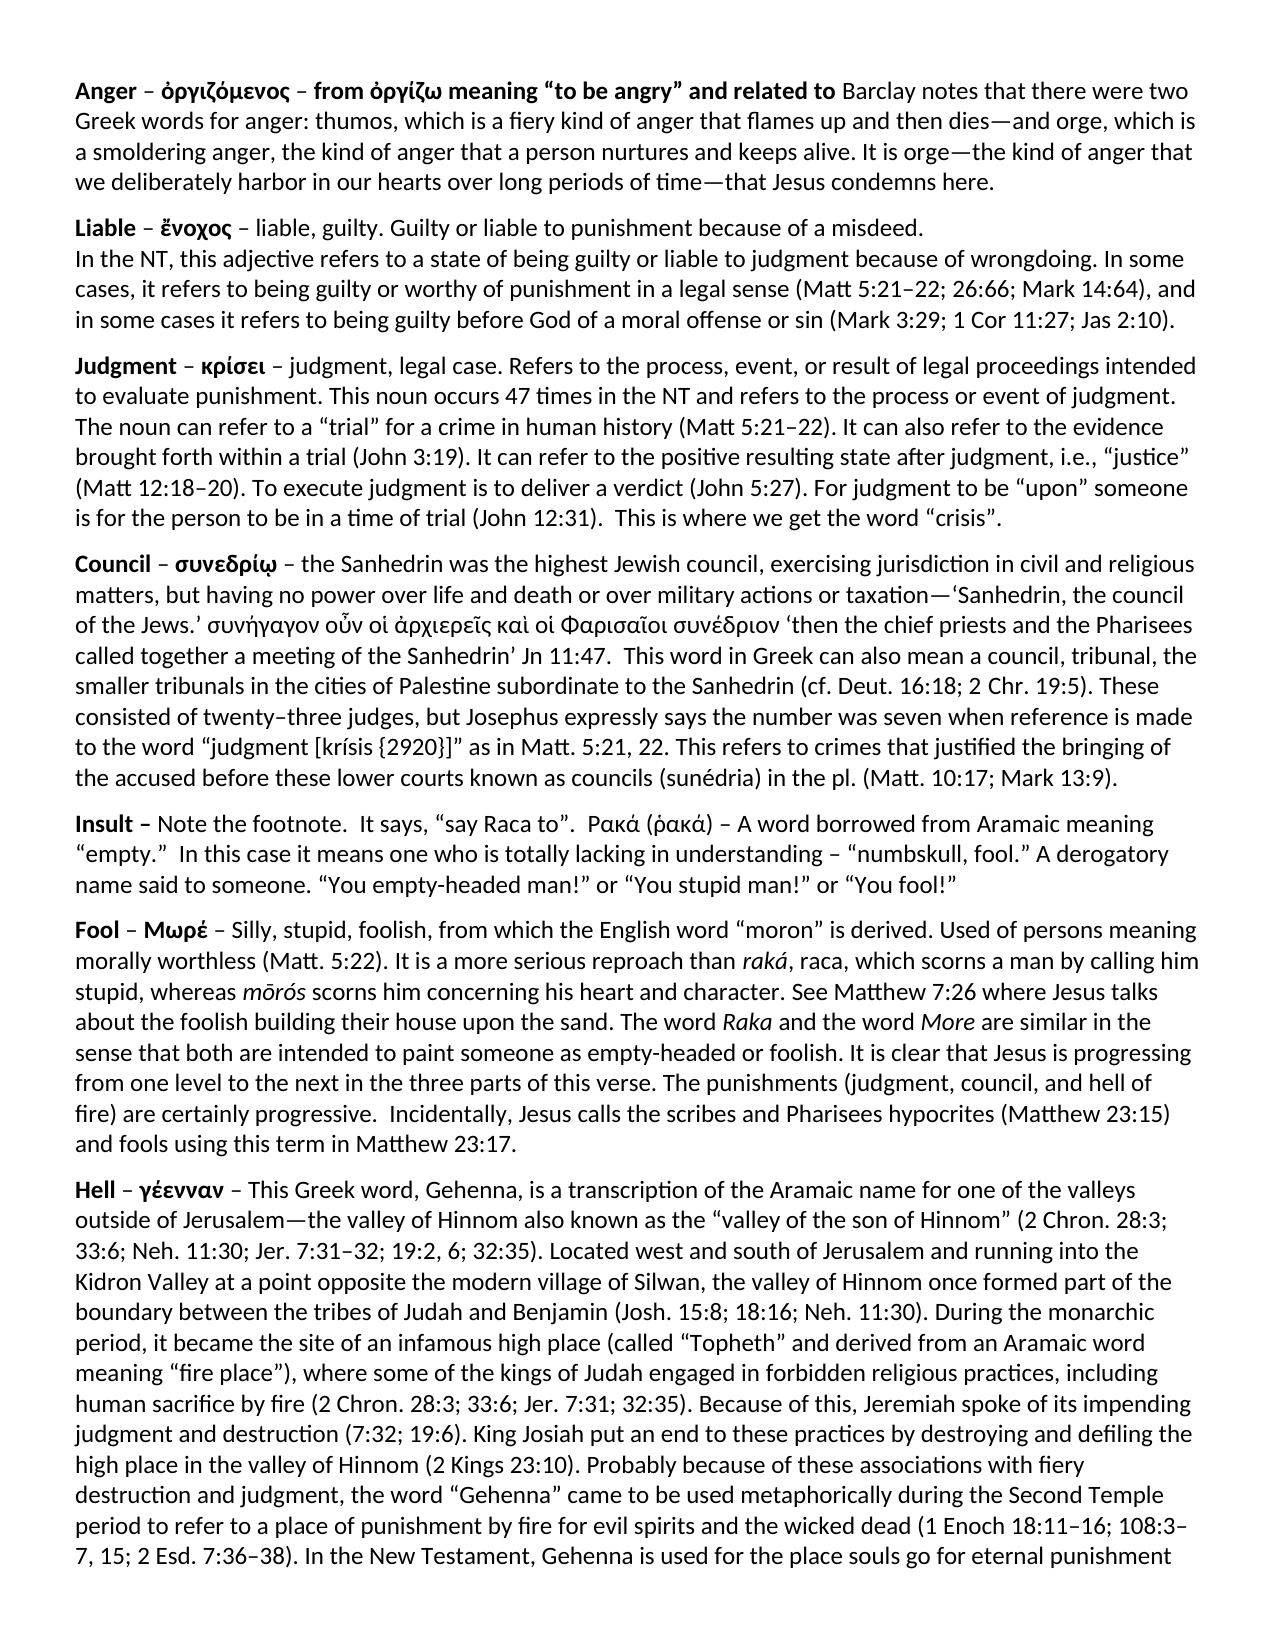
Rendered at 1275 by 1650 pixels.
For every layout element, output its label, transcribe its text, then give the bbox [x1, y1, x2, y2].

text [75, 1174, 1200, 1571]
text In the NT, this adjective refers to a state of being guilty or liable to judgment because of wrongdoing. In some cases, it refers to being guilty or worthy of punishment in a legal sense (Matt 5:21–22; 26:66; Mark 14:64), and in some cases it refers to being guilty before God of a moral offense or sin (Mark 3:29; 1 Cor 11:27; Jas 2:10). [75, 243, 1200, 334]
text Insult – Note the footnote. It says, “say Raca to”. Ρακά (ῥακά) – A word borrowed from Aramaic meaning “empty.” In this case it means one who is totally lacking in understanding – “numbskull, fool.” A derogatory name said to someone. “You empty-headed man!” or “You stupid man!” or “You fool!” [75, 808, 1200, 899]
text Liable – ἔνοχος – liable, guilty. Guilty or liable to punishment because of a misdeed. [75, 212, 1200, 243]
text Judgment – κρίσει – judgment, legal case. Refers to the process, event, or result of legal proceedings intended to evaluate punishment. This noun occurs 47 times in the NT and refers to the process or event of judgment. The noun can refer to a “trial” for a crime in human history (Matt 5:21–22). It can also refer to the evidence brought forth within a trial (John 3:19). It can refer to the positive resulting state after judgment, i.e., “justice” (Matt 12:18–20). To execute judgment is to deliver a verdict (John 5:27). For judgment to be “upon” someone is for the person to be in a time of trial (John 12:31). This is where we get the word “crisis”. [75, 350, 1200, 533]
text Fool – Μωρέ – Silly, stupid, foolish, from which the English word “moron” is derived. Used of persons meaning morally worthless (Matt. 5:22). It is a more serious reproach than raká, raca, which scorns a man by calling him stupid, whereas mōrós scorns him concerning his heart and character. See Matthew 7:26 where Jesus talks about the foolish building their house upon the sand. The word Raka and the word More are similar in the sense that both are intended to paint someone as empty-headed or foolish. It is clear that Jesus is progressing from one level to the next in the three parts of this verse. The punishments (judgment, council, and hell of fire) are certainly progressive. Incidentally, Jesus calls the scribes and Pharisees hypocrites (Matthew 23:15) and fools using this term in Matthew 23:17. [75, 914, 1200, 1159]
text Anger – ὀργιζόμενος – from ὀργίζω meaning “to be angry” and related to Barclay notes that there were two Greek words for anger: thumos, which is a fiery kind of anger that flames up and then dies—and orge, which is a smoldering anger, the kind of anger that a person nurtures and keeps alive. It is orge—the kind of anger that we deliberately harbor in our hearts over long periods of time—that Jesus condemns here. [75, 75, 1200, 197]
text Council – συνεδρίῳ – the Sanhedrin was the highest Jewish council, exercising jurisdiction in civil and religious matters, but having no power over life and death or over military actions or taxation—‘Sanhedrin, the council of the Jews.’ συνήγαγον οὖν οἱ ἀρχιερεῖς καὶ οἱ Φαρισαῖοι συνέδριον ‘then the chief priests and the Pharisees called together a meeting of the Sanhedrin’ Jn 11:47. This word in Greek can also mean a council, tribunal, the smaller tribunals in the cities of Palestine subordinate to the Sanhedrin (cf. Deut. 16:18; 2 Chr. 19:5). These consisted of twenty–three judges, but Josephus expressly says the number was seven when reference is made to the word “judgment [krísis {2920}]” as in Matt. 5:21, 22. This refers to crimes that justified the bringing of the accused before these lower courts known as councils (sunédria) in the pl. (Matt. 10:17; Mark 13:9). [75, 548, 1200, 792]
